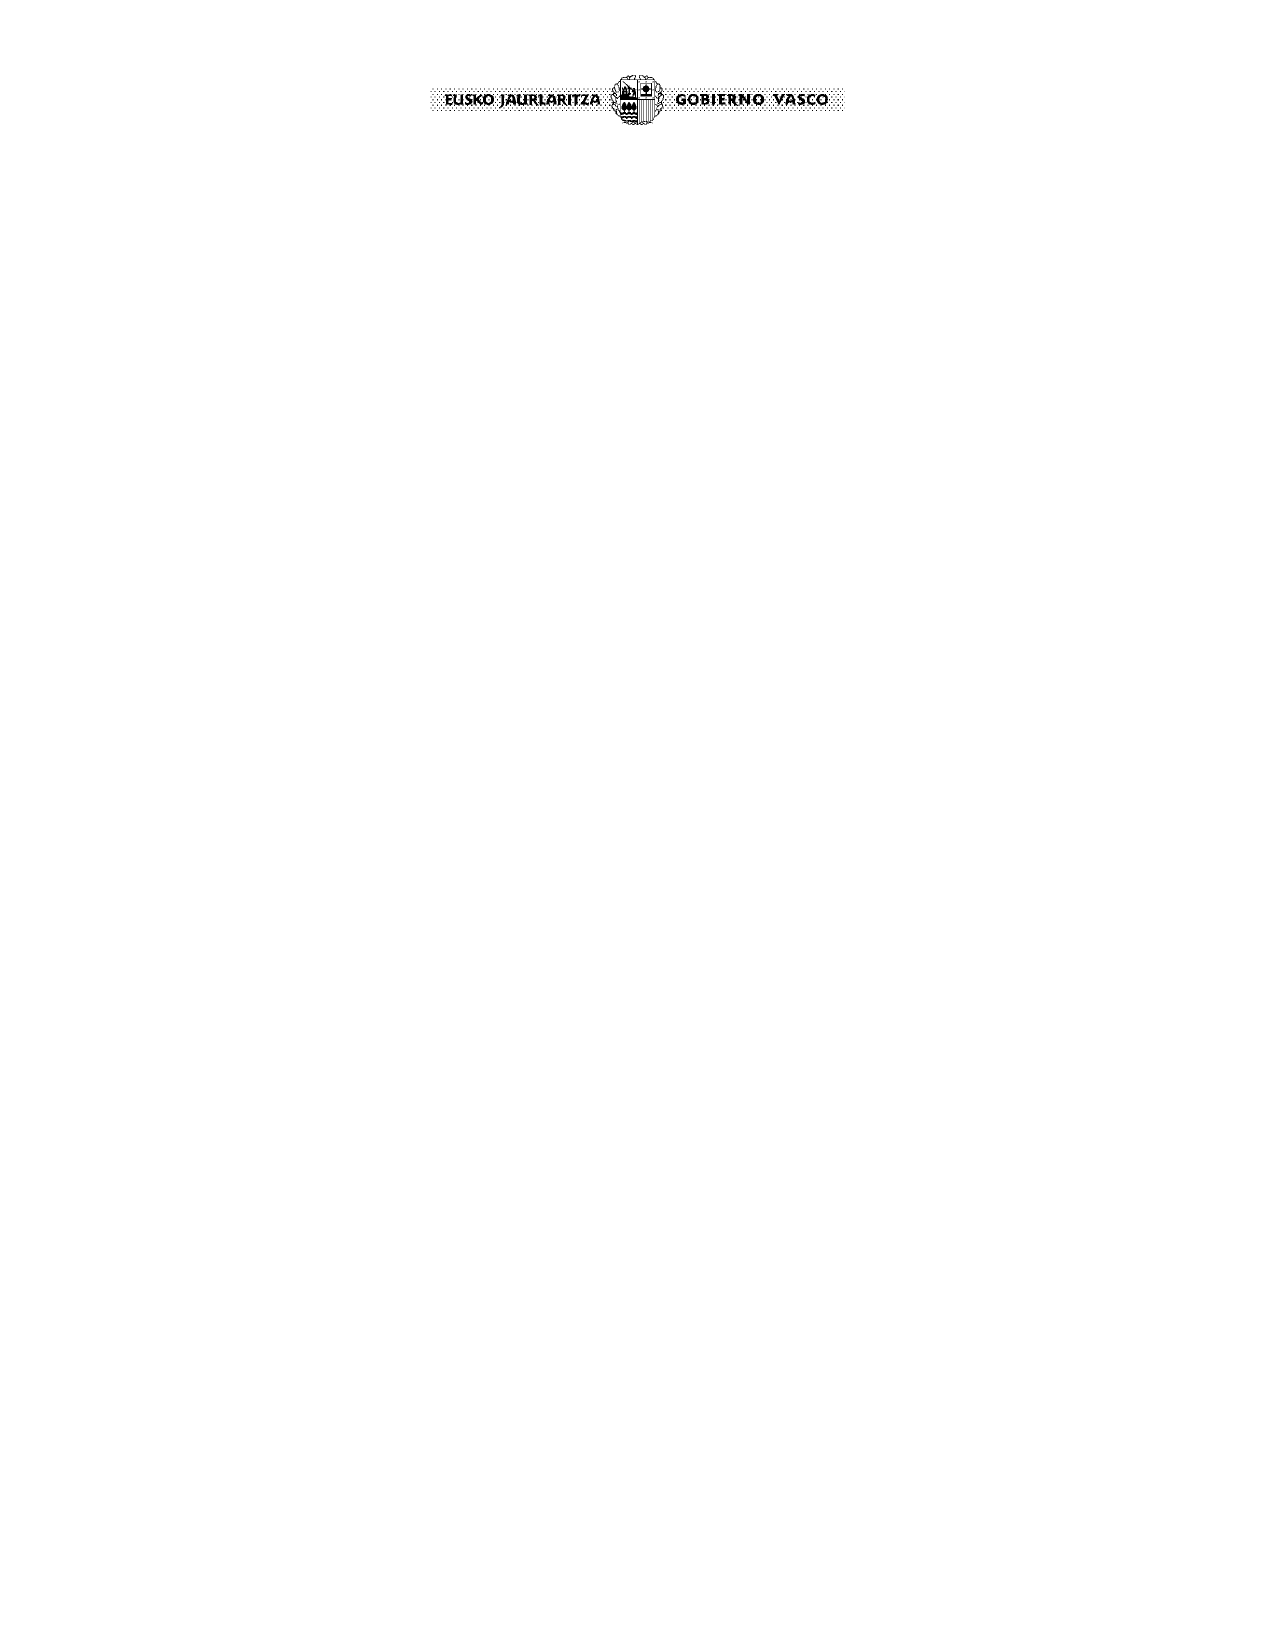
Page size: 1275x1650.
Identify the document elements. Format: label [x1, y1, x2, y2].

picture [430, 75, 845, 125]
